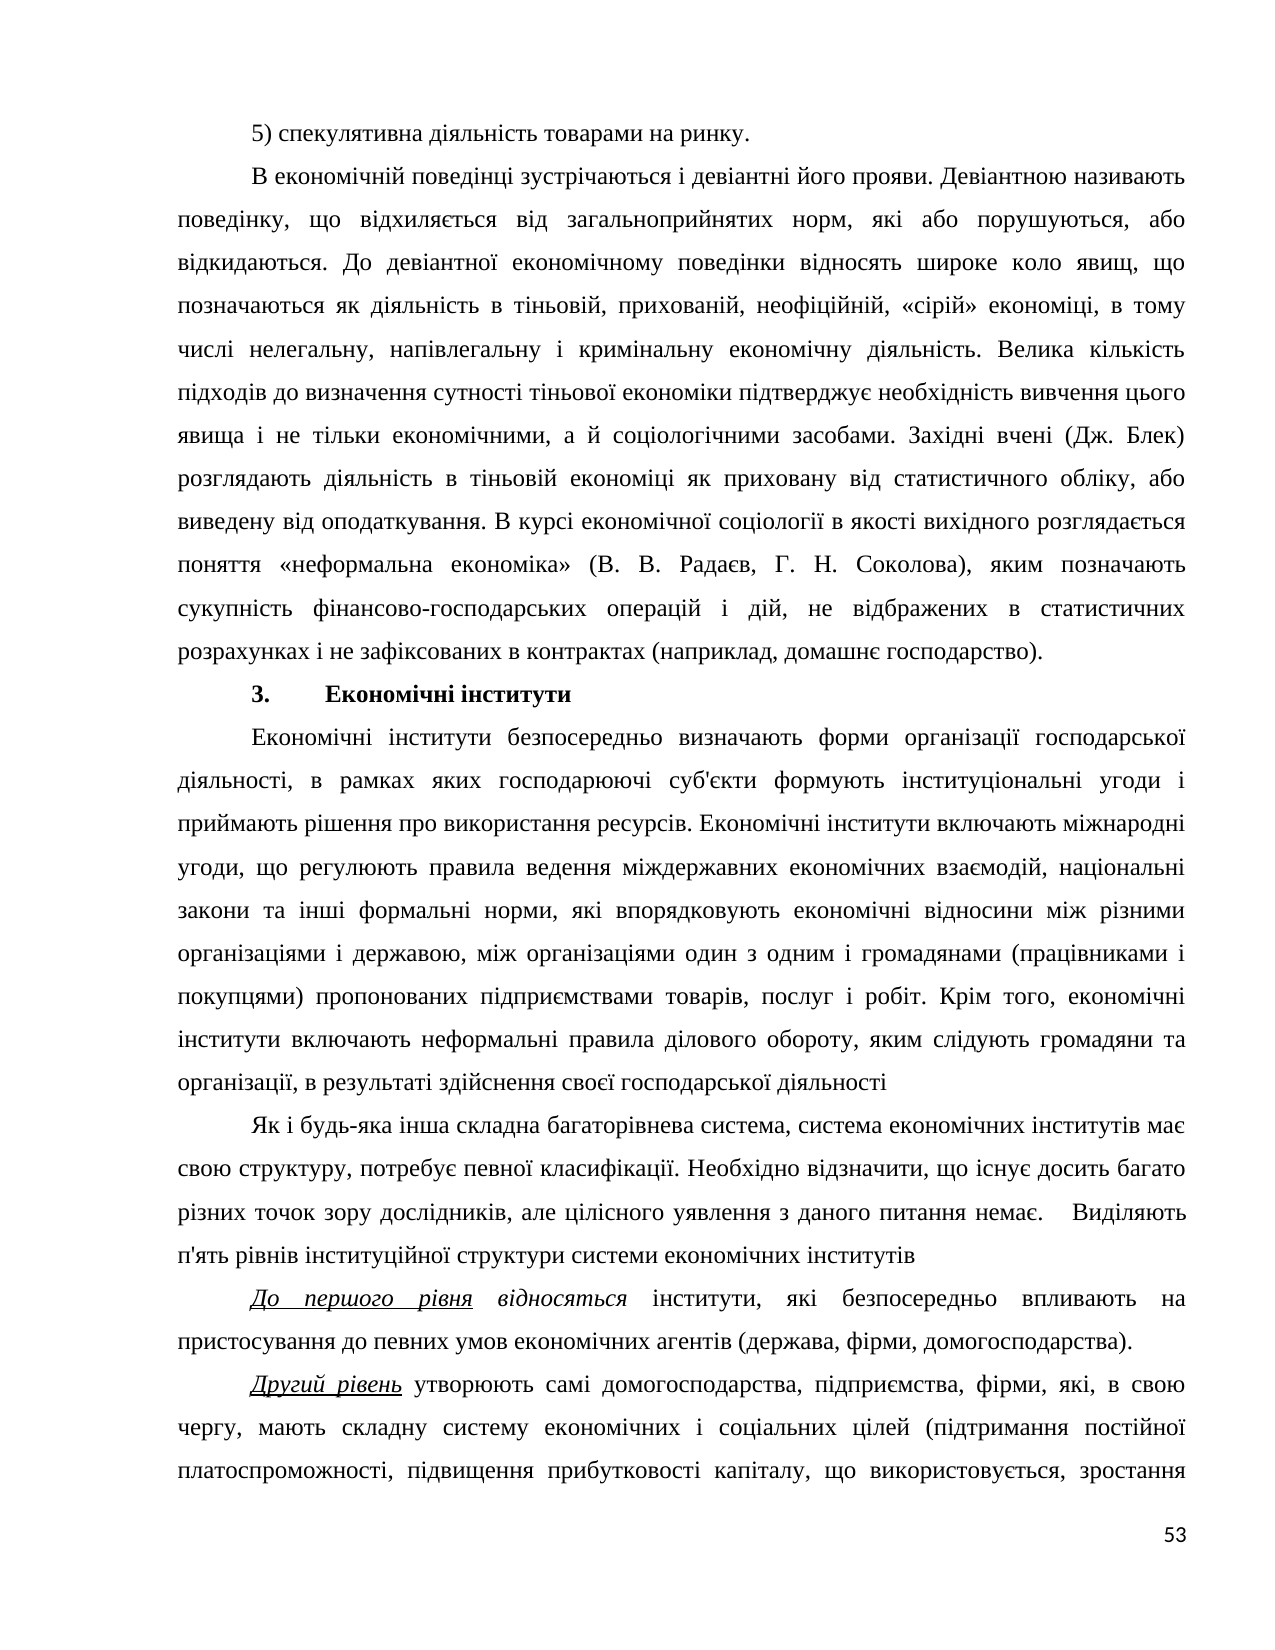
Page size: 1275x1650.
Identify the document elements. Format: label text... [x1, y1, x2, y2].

text Економічні інститути безпосередньо визначають форми організації господарської діяльності, в рамках яких господарюючі суб'єкти формують інституціональні угоди і приймають рішення про використання ресурсів. Економічні інститути включають міжнародні угоди, що регулюють правила ведення міждержавних економічних взаємодій, національні закони та інші формальні норми, які впорядковують економічні відносини між різними організаціями і державою, між організаціями один з одним і громадянами (працівниками і покупцями) пропонованих підприємствами товарів, послуг і робіт. Крім того, економічні інститути включають неформальні правила ділового обороту, яким слідують громадяни та організації, в результаті здійснення своєї господарської діяльності [177, 722, 1186, 1096]
text Як і будь-яка інша складна багаторівнева система, система економічних інститутів має свою структуру, потребує певної класифікації. Необхідно відзначити, що існує досить багато різних точок зору дослідників, але цілісного уявлення з даного питання немає. Виділяють п'ять рівнів інституційної структури системи економічних інститутів [177, 1110, 1186, 1268]
text До першого рівня відносяться інститути, які безпосередньо впливають на пристосування до певних умов економічних агентів (держава, фірми, домогосподарства). [177, 1283, 1186, 1355]
text В економічній поведінці зустрічаються і девіантні його прояви. Девіантною називають поведінку, що відхиляється від загальноприйнятих норм, які або порушуються, або відкидаються. До девіантної економічному поведінки відносять широке коло явищ, що позначаються як діяльність в тіньовій, прихованій, неофіційній, «сірій» економіці, в тому числі нелегальну, напівлегальну і кримінальну економічну діяльність. Велика кількість підходів до визначення сутності тіньової економіки підтверджує необхідність вивчення цього явища і не тільки економічними, а й соціологічними засобами. Західні вчені (Дж. Блек) розглядають діяльність в тіньовій економіці як приховану від статистичного обліку, або виведену від оподаткування. В курсі економічної соціології в якості вихідного розглядається поняття «неформальна економіка» (В. В. Радаєв, Г. Н. Соколова), яким позначають сукупність фінансово-господарських операцій і дій, не відбражених в статистичних розрахунках і не зафіксованих в контрактах (наприклад, домашнє господарство). [177, 161, 1186, 665]
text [177, 1369, 1186, 1484]
text 5) спекулятивна діяльність товарами на ринку. [177, 118, 1186, 147]
list Економічні інститути [177, 679, 1186, 708]
